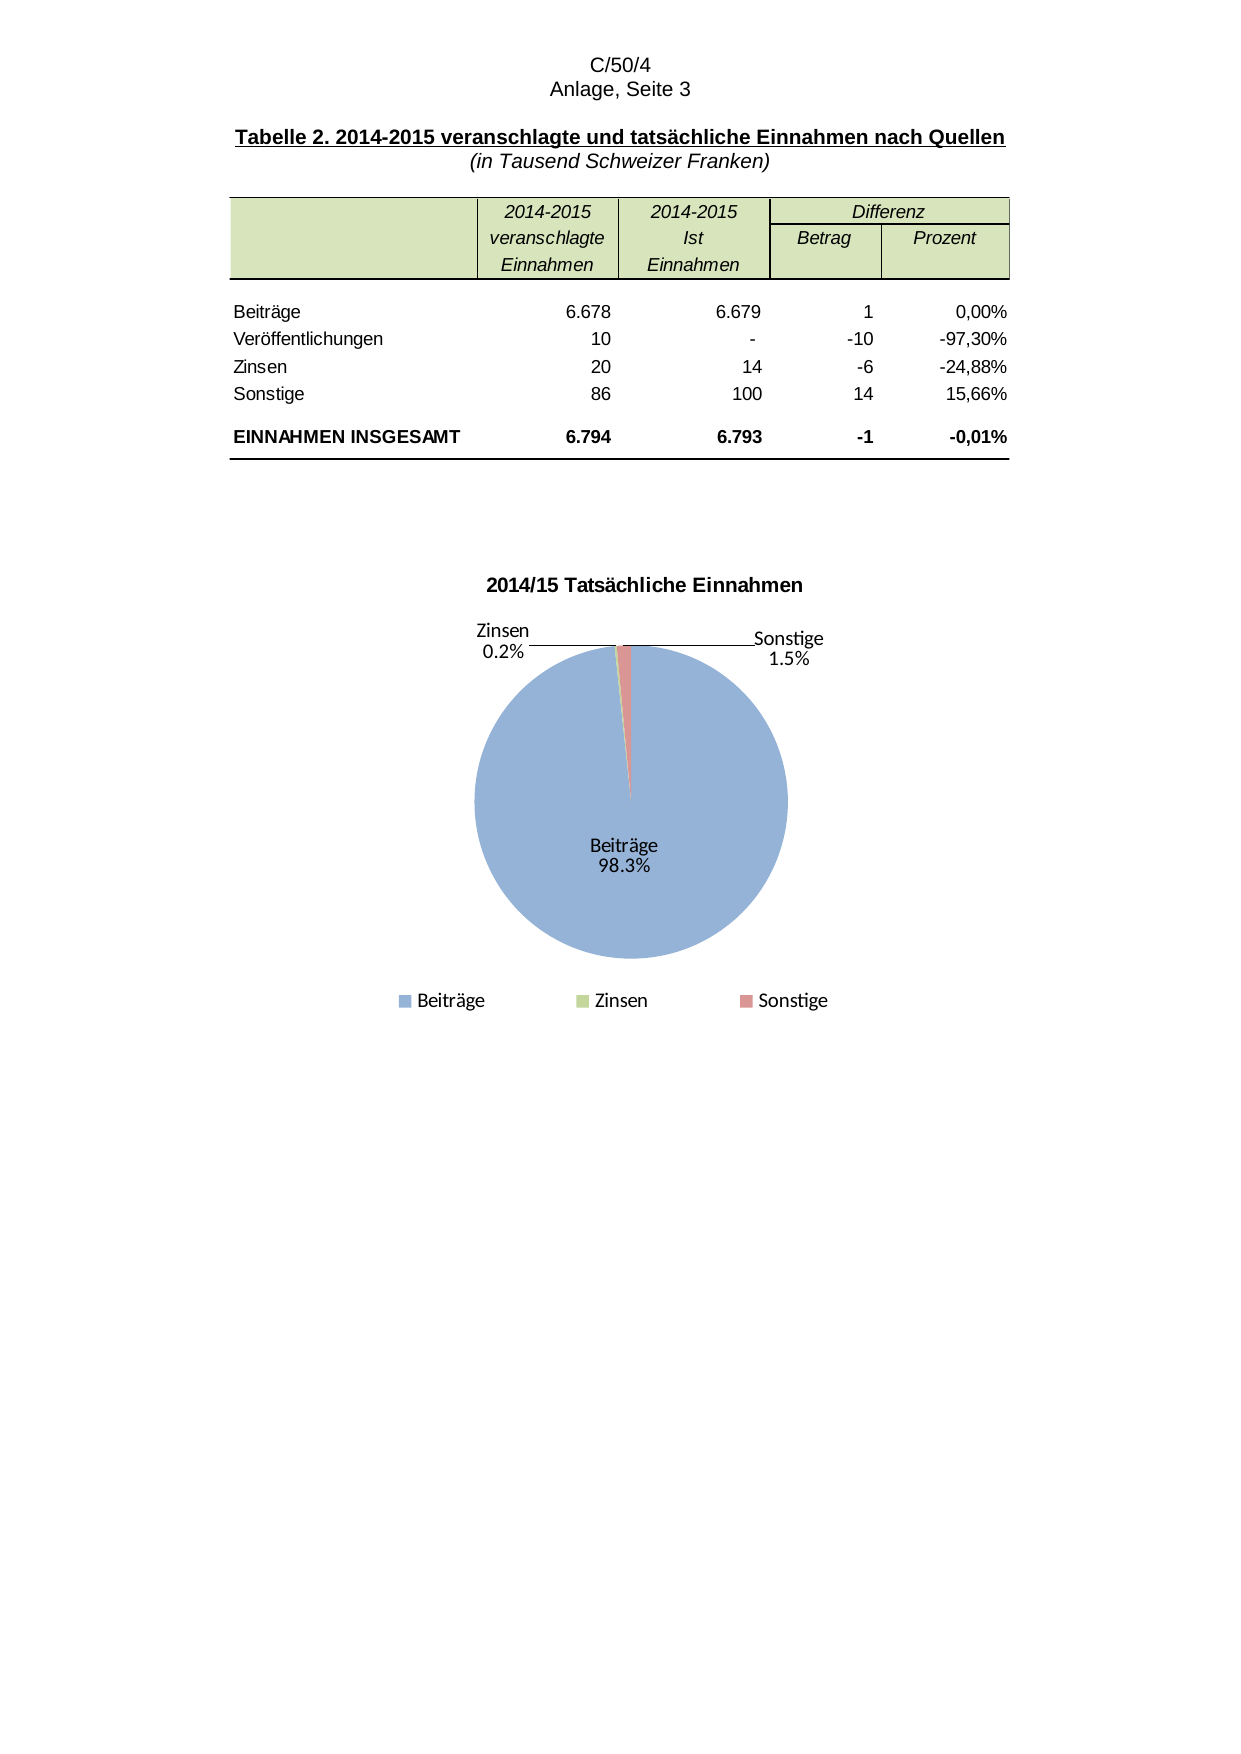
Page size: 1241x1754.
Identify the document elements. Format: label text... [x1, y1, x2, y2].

subtitle Tabelle 2. 2014-2015 veranschlagte und tatsächliche Einnahmen nach Quellen [118, 125, 1122, 149]
text (in Tausend Schweizer Franken) [118, 149, 1122, 173]
